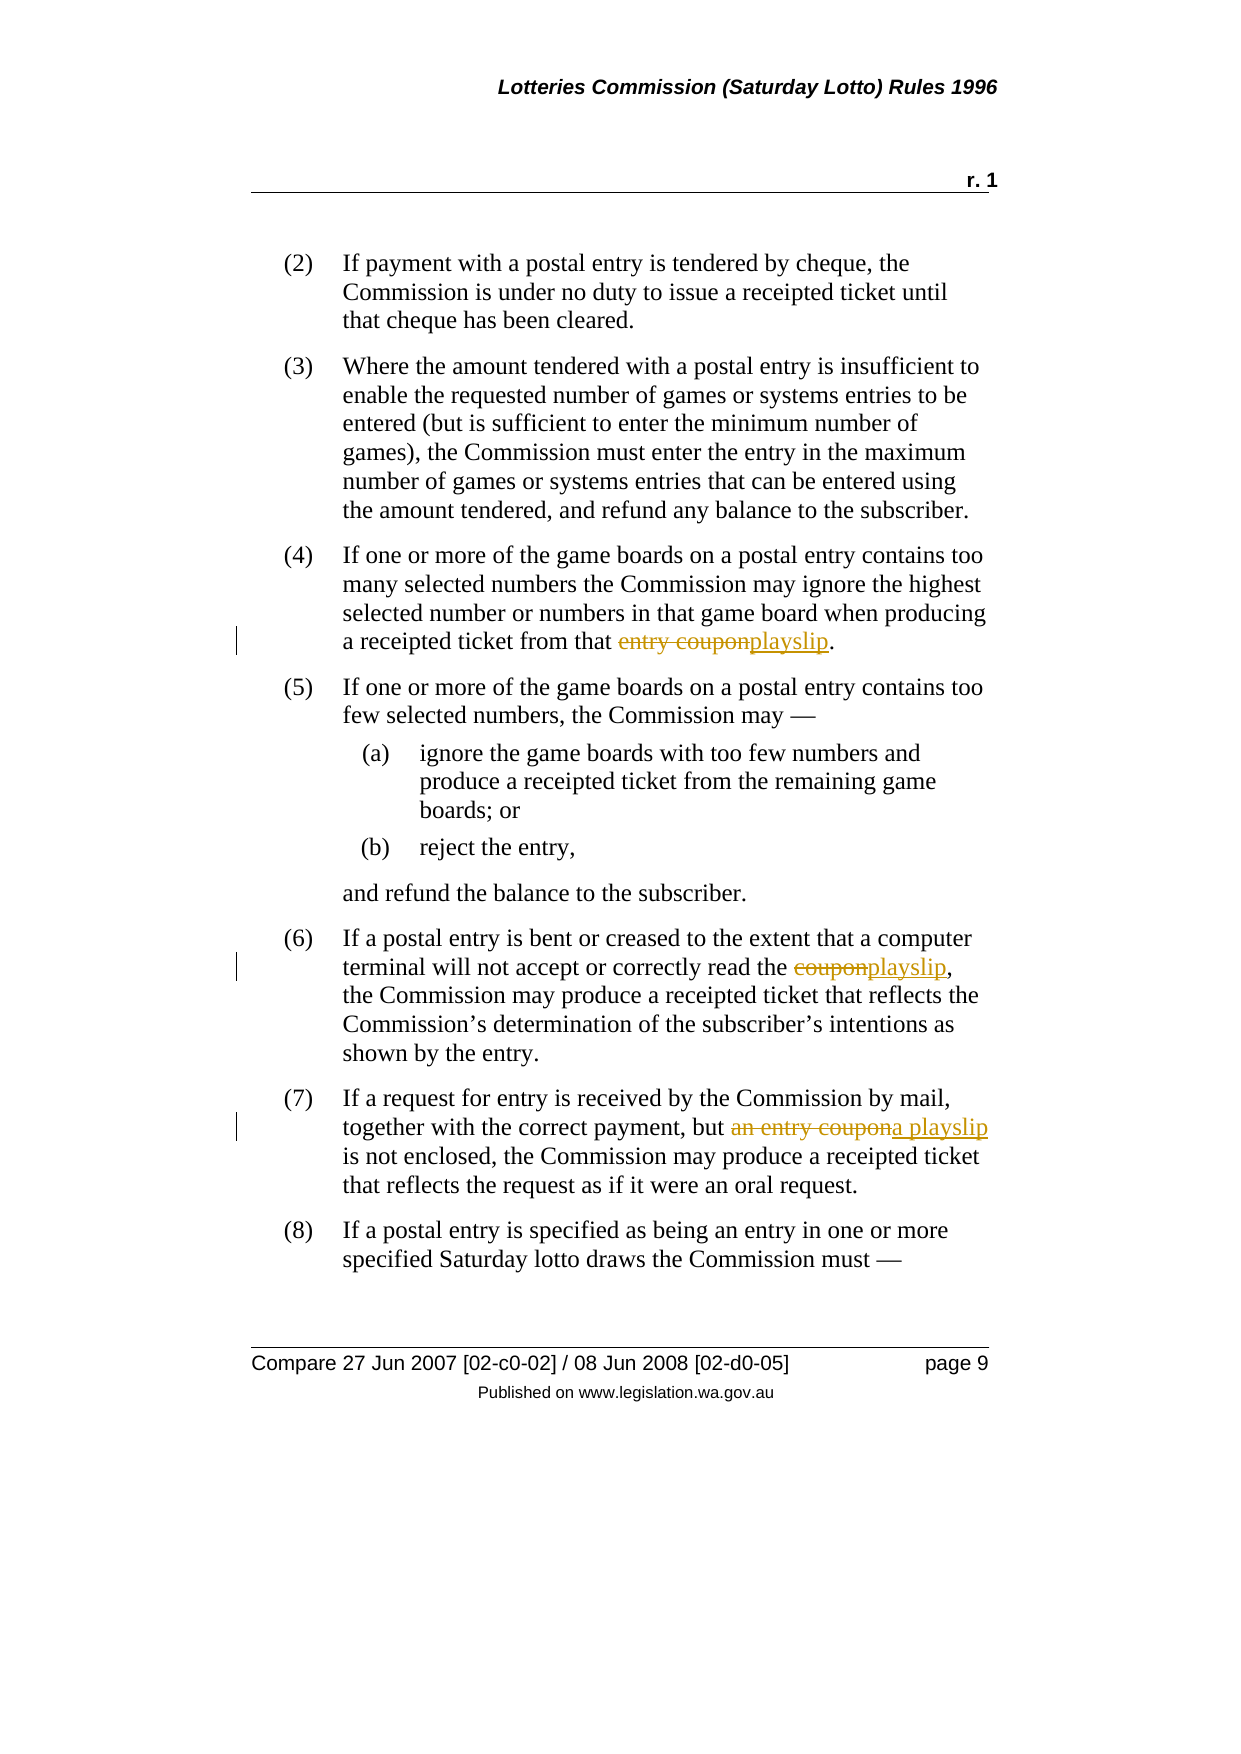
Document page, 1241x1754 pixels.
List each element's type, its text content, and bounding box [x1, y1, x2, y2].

text (7) If a request for entry is received by the Commission by mail, together with the correct payment, but is not enclosed, the Commission may produce a receipted ticket that reflects the request as if it were an oral request. [251, 1083, 989, 1198]
text (5) If one or more of the game boards on a postal entry contains too few selected numbers, the Commission may — [251, 672, 989, 729]
text (2) If payment with a postal entry is tendered by cheque, the Commission is under no duty to issue a receipted ticket until that cheque has been cleared. [251, 248, 989, 334]
text (4) If one or more of the game boards on a postal entry contains too many selected numbers the Commission may ignore the highest selected number or numbers in that game board when producing a receipted ticket from that . [251, 540, 989, 655]
text (b) reject the entry, [251, 832, 989, 861]
text and refund the balance to the subscriber. [251, 878, 989, 906]
text (6) If a postal entry is bent or creased to the extent that a computer terminal will not accept or correctly read the , the Commission may produce a receipted ticket that reflects the Commission’s determination of the subscriber’s intentions as shown by the entry. [251, 923, 989, 1067]
text (3) Where the amount tendered with a postal entry is insufficient to enable the requested number of games or systems entries to be entered (but is sufficient to enter the minimum number of games), the Commission must enter the entry in the maximum number of games or systems entries that can be entered using the amount tendered, and refund any balance to the subscriber. [251, 351, 989, 523]
text (a) ignore the game boards with too few numbers and produce a receipted ticket from the remaining game boards; or [251, 738, 989, 824]
text (8) If a postal entry is specified as being an entry in one or more specified Saturday lotto draws the Commission must — [251, 1215, 989, 1273]
